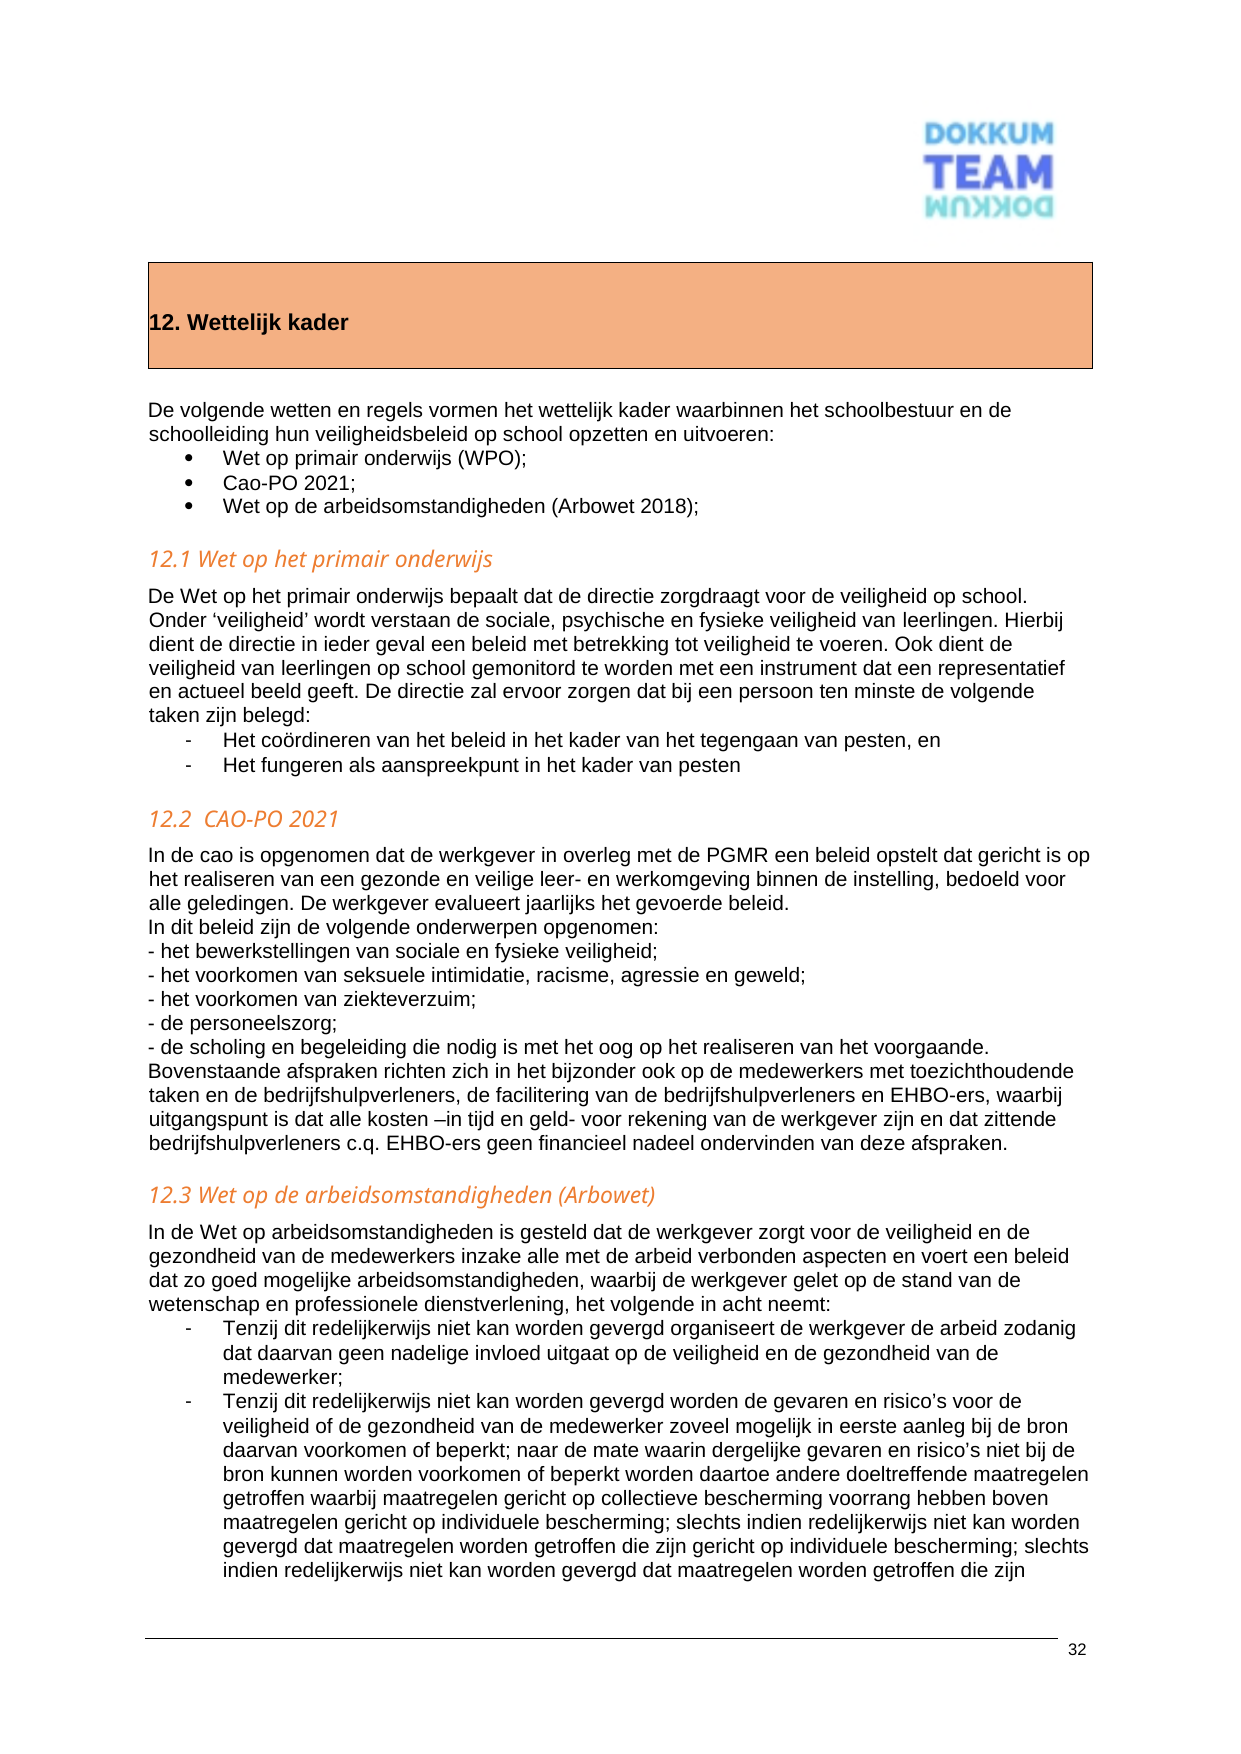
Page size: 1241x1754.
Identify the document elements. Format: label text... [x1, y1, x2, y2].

text - het voorkomen van ziekteverzuim; [148, 987, 1091, 1011]
table_header [607, 263, 1092, 368]
text Bovenstaande afspraken richten zich in het bijzonder ook op de medewerkers met toezichthoudende taken en de bedrijfshulpverleners, de facilitering van de bedrijfshulpverleners en EHBO-ers, waarbij uitgangspunt is dat alle kosten –in tijd en geld- voor rekening van de werkgever zijn en dat zittende bedrijfshulpverleners c.q. EHBO-ers geen financieel nadeel ondervinden van deze afspraken. [148, 1059, 1091, 1154]
text In de Wet op arbeidsomstandigheden is gesteld dat de werkgever zorgt voor de veiligheid en de gezondheid van de medewerkers inzake alle met de arbeid verbonden aspecten en voert een beleid dat zo goed mogelijke arbeidsomstandigheden, waarbij de werkgever gelet op de stand van de wetenschap en professionele dienstverlening, het volgende in acht neemt: [148, 1219, 1091, 1315]
text De Wet op het primair onderwijs bepaalt dat de directie zorgdraagt voor de veiligheid op school. Onder ‘veiligheid’ wordt verstaan de sociale, psychische en fysieke veiligheid van leerlingen. Hierbij dient de directie in ieder geval een beleid met betrekking tot veiligheid te voeren. Ook dient de veiligheid van leerlingen op school gemonitord te worden met een instrument dat een representatief en actueel beeld geeft. De directie zal ervoor zorgen dat bij een persoon ten minste de volgende taken zijn belegd: [148, 583, 1091, 727]
subtitle 12.1 Wet op het primair onderwijs [148, 543, 1091, 575]
list Wet op primair onderwijs (WPO); [185, 446, 1091, 470]
table_header 12. Wettelijk kader [149, 263, 607, 368]
text De volgende wetten en regels vormen het wettelijk kader waarbinnen het schoolbestuur en de schoolleiding hun veiligheidsbeleid op school opzetten en uitvoeren: [148, 398, 1091, 446]
list Tenzij dit redelijkerwijs niet kan worden gevergd organiseert de werkgever de arbeid zodanig dat daarvan geen nadelige invloed uitgaat op de veiligheid en de gezondheid van de medewerker; [185, 1315, 1091, 1389]
subtitle 12.3 Wet op de arbeidsomstandigheden (Arbowet) [148, 1179, 1091, 1211]
picture [893, 82, 1092, 260]
text - de personeelszorg; [148, 1011, 1091, 1035]
list Wet op de arbeidsomstandigheden (Arbowet 2018); [185, 494, 1091, 518]
list Cao-PO 2021; [185, 470, 1091, 494]
text In de cao is opgenomen dat de werkgever in overleg met de PGMR een beleid opstelt dat gericht is op het realiseren van een gezonde en veilige leer- en werkomgeving binnen de instelling, bedoeld voor alle geledingen. De werkgever evalueert jaarlijks het gevoerde beleid. [148, 843, 1091, 915]
text In dit beleid zijn de volgende onderwerpen opgenomen: [148, 915, 1091, 939]
text - het voorkomen van seksuele intimidatie, racisme, agressie en geweld; [148, 963, 1091, 987]
list Het fungeren als aanspreekpunt in het kader van pesten [185, 753, 1091, 778]
subtitle 12.2 CAO-PO 2021 [148, 803, 1091, 834]
list Het coördineren van het beleid in het kader van het tegengaan van pesten, en [185, 727, 1091, 753]
text - de scholing en begeleiding die nodig is met het oog op het realiseren van het voorgaande. [148, 1035, 1091, 1059]
text - het bewerkstellingen van sociale en fysieke veiligheid; [148, 939, 1091, 963]
